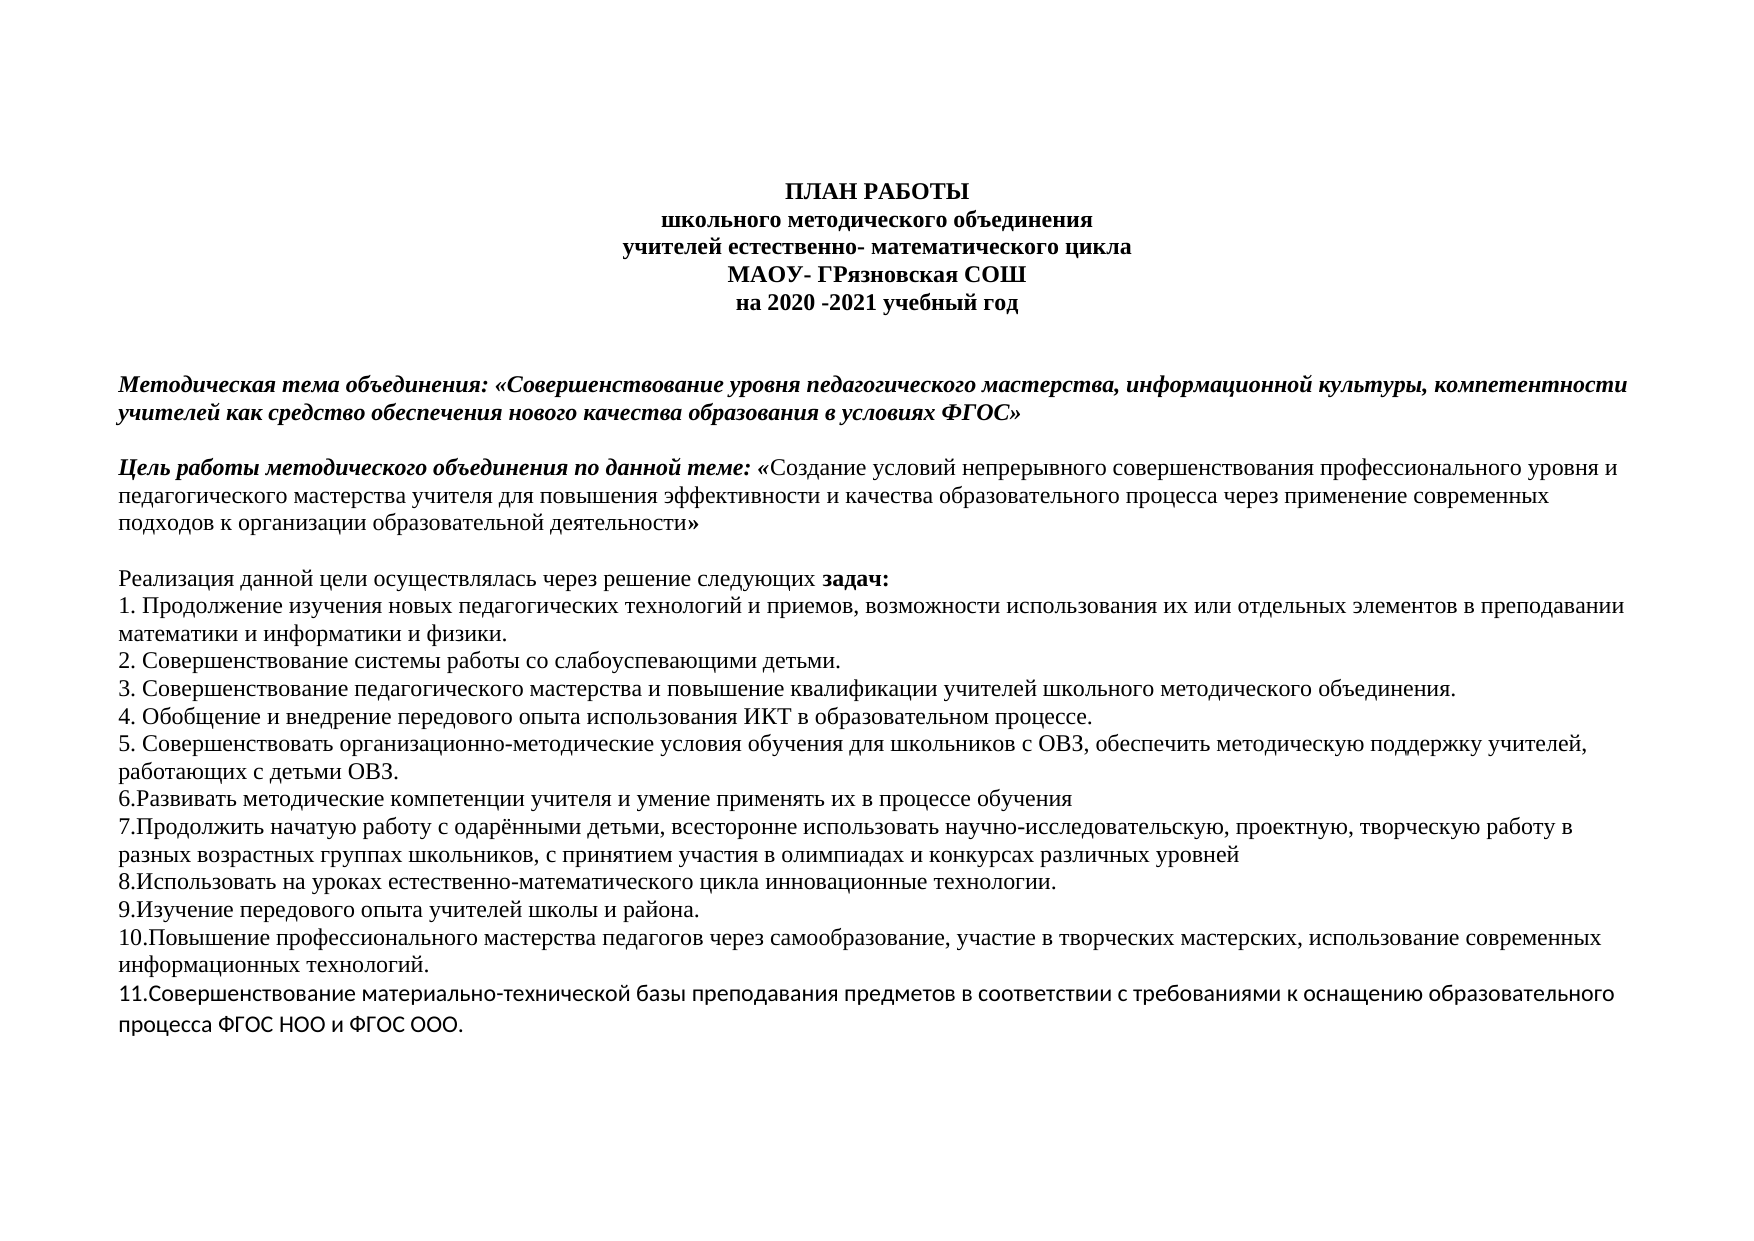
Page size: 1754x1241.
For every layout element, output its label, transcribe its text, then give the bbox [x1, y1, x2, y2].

text 6.Развивать методические компетенции учителя и умение применять их в процессе обучения [118, 784, 1636, 812]
text на 2020 -2021 учебный год [118, 288, 1636, 315]
text 9.Изучение передового опыта учителей школы и района. [118, 895, 1636, 922]
text школьного методического объединения [118, 205, 1636, 232]
text 8.Использовать на уроках естественно-математического цикла инновационные технологии. [118, 867, 1636, 895]
text 7.Продолжить начатую работу с одарёнными детьми, всесторонне использовать научно-исследовательскую, проектную, творческую работу в разных возрастных группах школьников, с принятием участия в олимпиадах и конкурсах различных уровней [118, 812, 1636, 867]
text 4. Обобщение и внедрение передового опыта использования ИКТ в образовательном процессе. [118, 702, 1636, 729]
text 1. Продолжение изучения новых педагогических технологий и приемов, возможности использования их или отдельных элементов в преподавании математики и информатики и физики. [118, 591, 1636, 646]
text 11.Совершенствование материально-технической базы преподавания предметов в соответствии с требованиями к оснащению образовательного процесса ФГОС НОО и ФГОС ООО. [118, 978, 1636, 1038]
text 3. Совершенствование педагогического мастерства и повышение квалификации учителей школьного методического объединения. [118, 674, 1636, 702]
text учителей естественно- математического цикла [118, 232, 1636, 260]
text ПЛАН РАБОТЫ [118, 177, 1636, 205]
text Реализация данной цели осуществлялась через решение следующих задач: [118, 564, 1636, 591]
text Методическая тема объединения: «Совершенствование уровня педагогического мастерства, информационной культуры, компетентности учителей как средство обеспечения нового качества образования в условиях ФГОС» [118, 370, 1636, 426]
text 10.Повышение профессионального мастерства педагогов через самообразование, участие в творческих мастерских, использование современных информационных технологий. [118, 922, 1636, 978]
text 5. Совершенствовать организационно-методические условия обучения для школьников с ОВЗ, обеспечить методическую поддержку учителей, работающих с детьми ОВЗ. [118, 729, 1636, 784]
text Цель работы методического объединения по данной теме: «Создание условий непрерывного совершенствования профессионального уровня и педагогического мастерства учителя для повышения эффективности и качества образовательного процесса через применение современных подходов к организации образовательной деятельности» [118, 453, 1636, 536]
text 2. Совершенствование системы работы со слабоуспевающими детьми. [118, 646, 1636, 674]
text МАОУ- ГРязновская СОШ [118, 260, 1636, 288]
